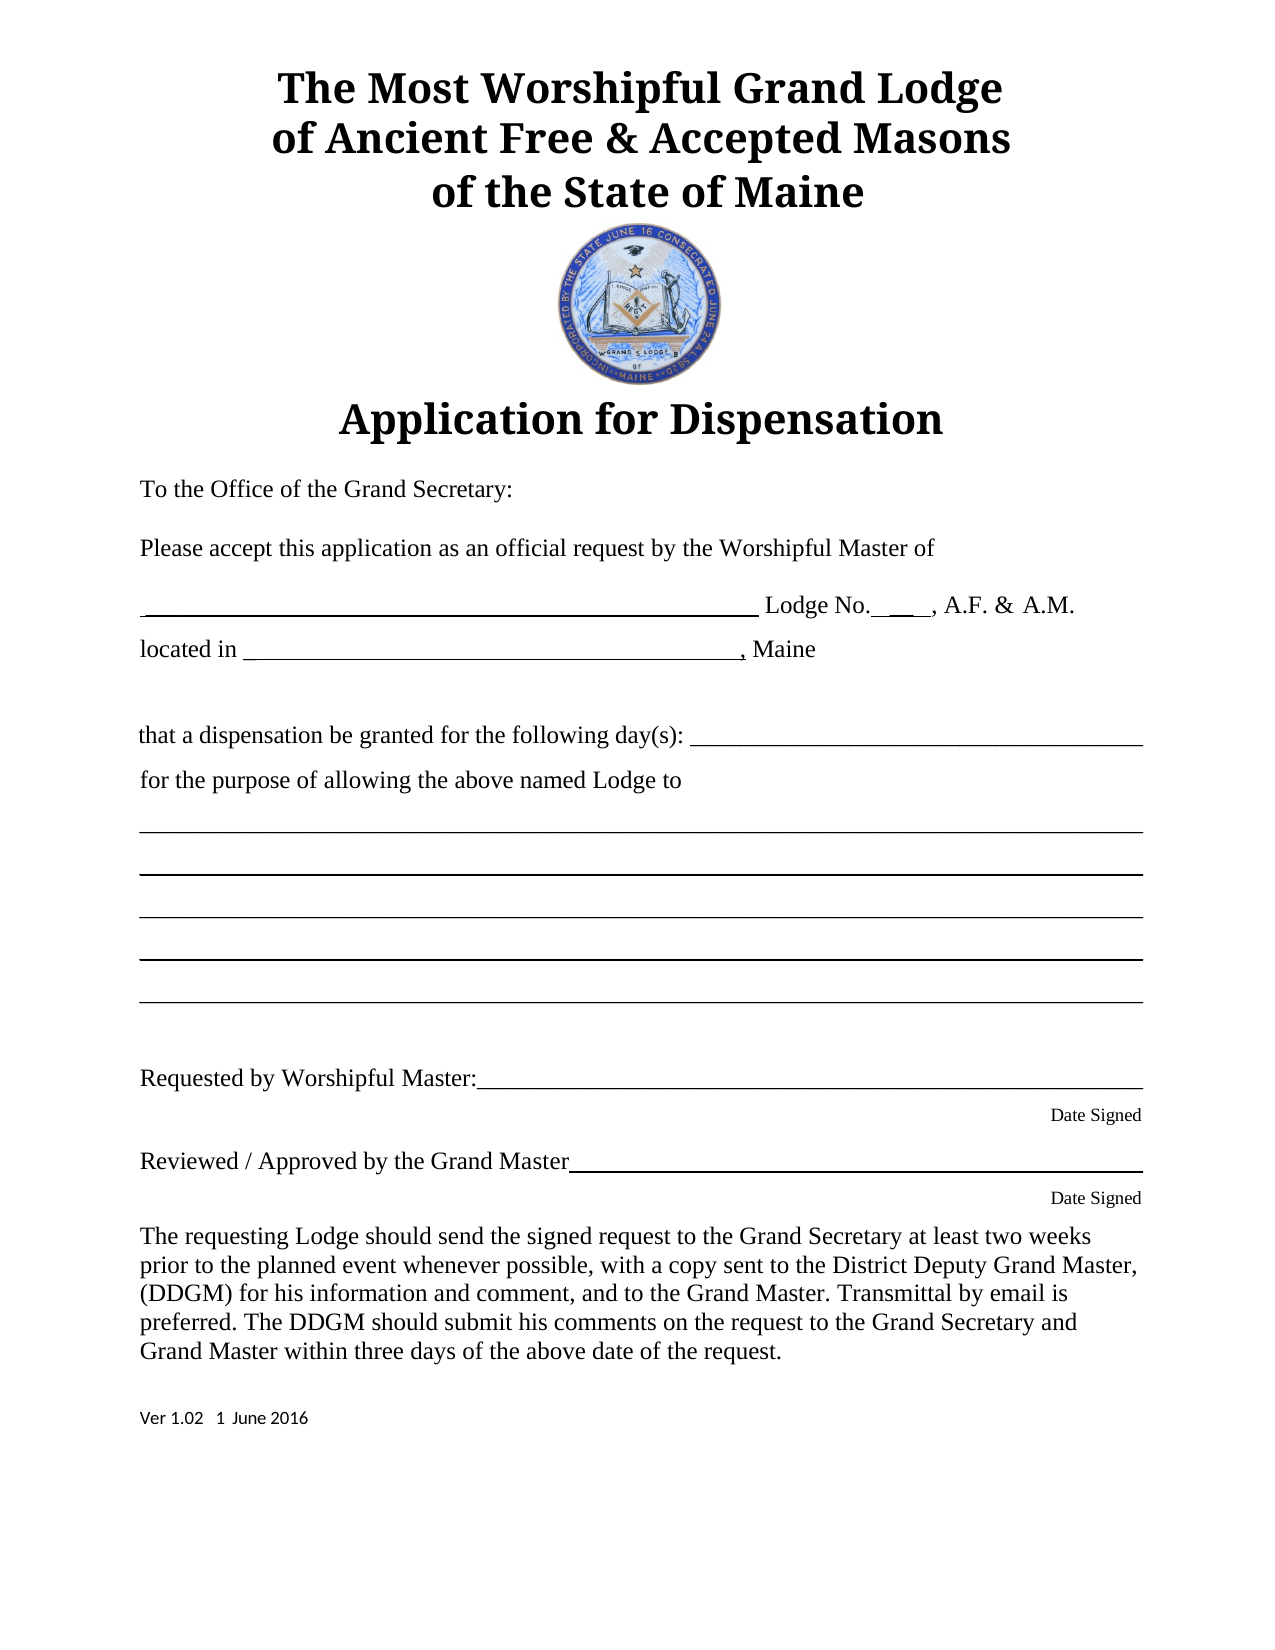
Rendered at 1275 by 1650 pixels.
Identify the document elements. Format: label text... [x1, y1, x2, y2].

text Date Signed [139, 1104, 1142, 1125]
text Lodge No. __ , A.F. & A.M. [139, 591, 1143, 619]
text The Most Worshipful Grand Lodge [139, 66, 1143, 113]
text Ver 1.02 1 June 2016 [139, 1407, 1142, 1429]
text The requesting Lodge should send the signed request to the Grand Secretary at least two weeks prior to the planned event whenever possible, with a copy sent to the District Deputy Grand Master, (DDGM) for his information and comment, and to the Grand Master. Transmittal by email is preferred. The DDGM should submit his comments on the request to the Grand Secretary and Grand Master within three days of the above date of the request. [139, 1221, 1142, 1365]
text Reviewed / Approved by the Grand Master [139, 1146, 1142, 1175]
text of the State of Maine [139, 163, 1143, 220]
text Please accept this application as an official request by the Worshipful Master of [139, 533, 1142, 562]
text To the Office of the Grand Secretary: [139, 474, 1142, 503]
text Requested by Worshipful Master: [139, 1063, 1142, 1092]
text Date Signed [139, 1187, 1142, 1208]
text Application for Dispensation [139, 389, 1143, 446]
text of Ancient Free & Accepted Masons [139, 116, 1143, 163]
text that a dispensation be granted for the following day(s): _ [138, 720, 1143, 749]
picture [553, 220, 728, 389]
text located in _ , Maine [139, 634, 1030, 662]
text for the purpose of allowing the above named Lodge to [139, 765, 710, 794]
